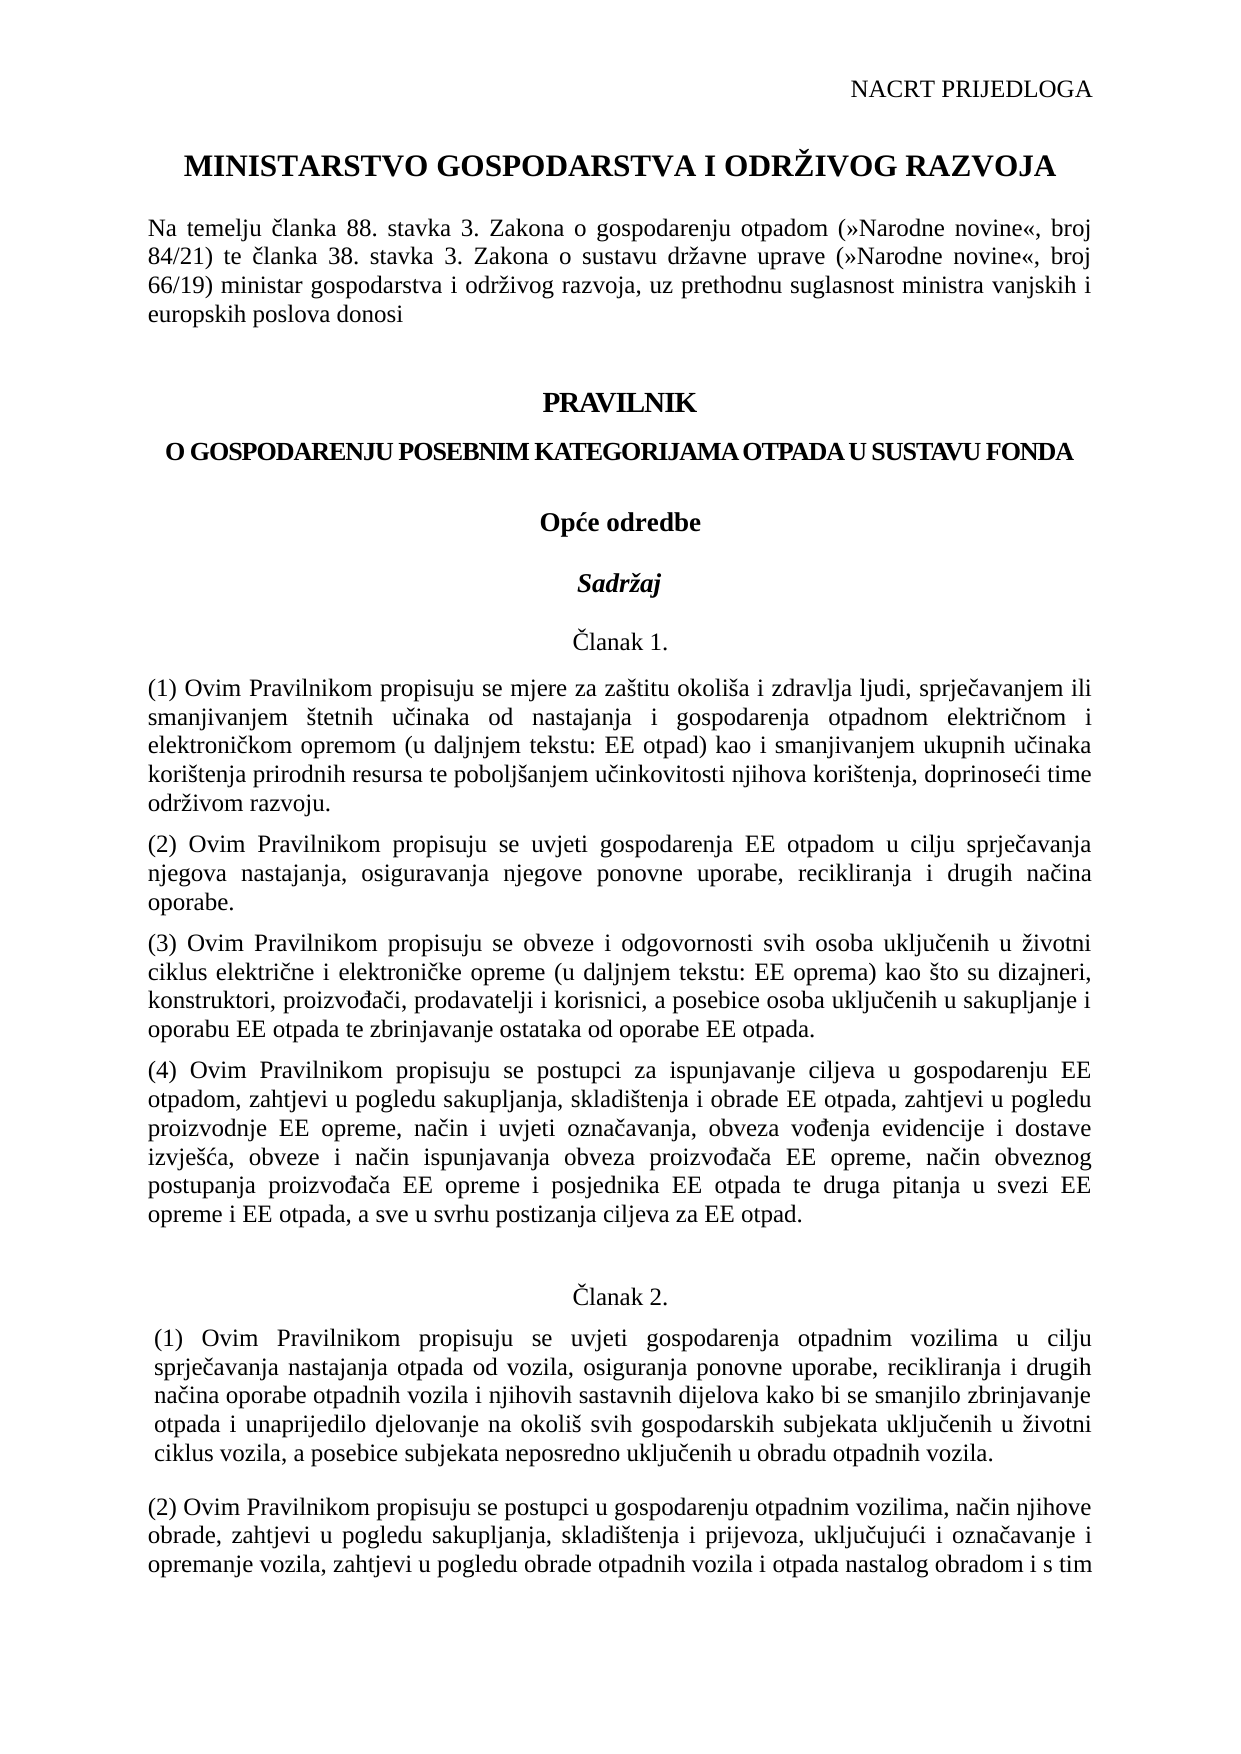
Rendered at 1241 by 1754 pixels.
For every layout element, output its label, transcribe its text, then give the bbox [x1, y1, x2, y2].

text (4) Ovim Pravilnikom propisuju se postupci za ispunjavanje ciljeva u gospodarenju EE otpadom, zahtjevi u pogledu sakupljanja, skladištenja i obrade EE otpada, zahtjevi u pogledu proizvodnje EE opreme, način i uvjeti označavanja, obveza vođenja evidencije i dostave izvješća, obveze i način ispunjavanja obveza proizvođača EE opreme, način obveznog postupanja proizvođača EE opreme i posjednika EE otpada te druga pitanja u svezi EE opreme i EE otpada, a sve u svrhu postizanja ciljeva za EE otpad. [148, 1055, 1093, 1228]
text Članak 2. [148, 1282, 1093, 1310]
subtitle Opće odredbe [148, 506, 1093, 537]
title PRAVILNIK [148, 386, 1093, 419]
text (3) Ovim Pravilnikom propisuju se obveze i odgovornosti svih osoba uključenih u životni ciklus električne i elektroničke opreme (u daljnjem tekstu: EE oprema) kao što su dizajneri, konstruktori, proizvođači, prodavatelji i korisnici, a posebice osoba uključenih u sakupljanje i oporabu EE otpada te zbrinjavanje ostataka od oporabe EE otpada. [148, 928, 1093, 1043]
title O GOSPODARENJU POSEBNIM KATEGORIJAMA OTPADA U SUSTAVU FONDA [148, 436, 1093, 466]
text (1) Ovim Pravilnikom propisuju se mjere za zaštitu okoliša i zdravlja ljudi, sprječavanjem ili smanjivanjem štetnih učinaka od nastajanja i gospodarenja otpadnom električnom i elektroničkom opremom (u daljnjem tekstu: EE otpad) kao i smanjivanjem ukupnih učinaka korištenja prirodnih resursa te poboljšanjem učinkovitosti njihova korištenja, doprinoseći time održivom razvoju. [148, 673, 1093, 817]
text Na temelju članka 88. stavka 3. Zakona o gospodarenju otpadom (»Narodne novine«, broj 84/21) te članka 38. stavka 3. Zakona o sustavu državne uprave (»Narodne novine«, broj 66/19) ministar gospodarstva i održivog razvoja, uz prethodnu suglasnost ministra vanjskih i europskih poslova donosi [148, 213, 1093, 328]
text (2) Ovim Pravilnikom propisuju se uvjeti gospodarenja EE otpadom u cilju sprječavanja njegova nastajanja, osiguravanja njegove ponovne uporabe, recikliranja i drugih načina oporabe. [148, 829, 1093, 915]
text (1) Ovim Pravilnikom propisuju se uvjeti gospodarenja otpadnim vozilima u cilju sprječavanja nastajanja otpada od vozila, osiguranja ponovne uporabe, recikliranja i drugih načina oporabe otpadnih vozila i njihovih sastavnih dijelova kako bi se smanjilo zbrinjavanje otpada i unaprijedilo djelovanje na okoliš svih gospodarskih subjekata uključenih u životni ciklus vozila, a posebice subjekata neposredno uključenih u obradu otpadnih vozila. [154, 1323, 1093, 1467]
subtitle Članak 1. [148, 627, 1093, 656]
subtitle Sadržaj [148, 567, 1093, 598]
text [148, 1492, 1093, 1578]
text MINISTARSTVO GOSPODARSTVA I ODRŽIVOG RAZVOJA [148, 148, 1093, 183]
